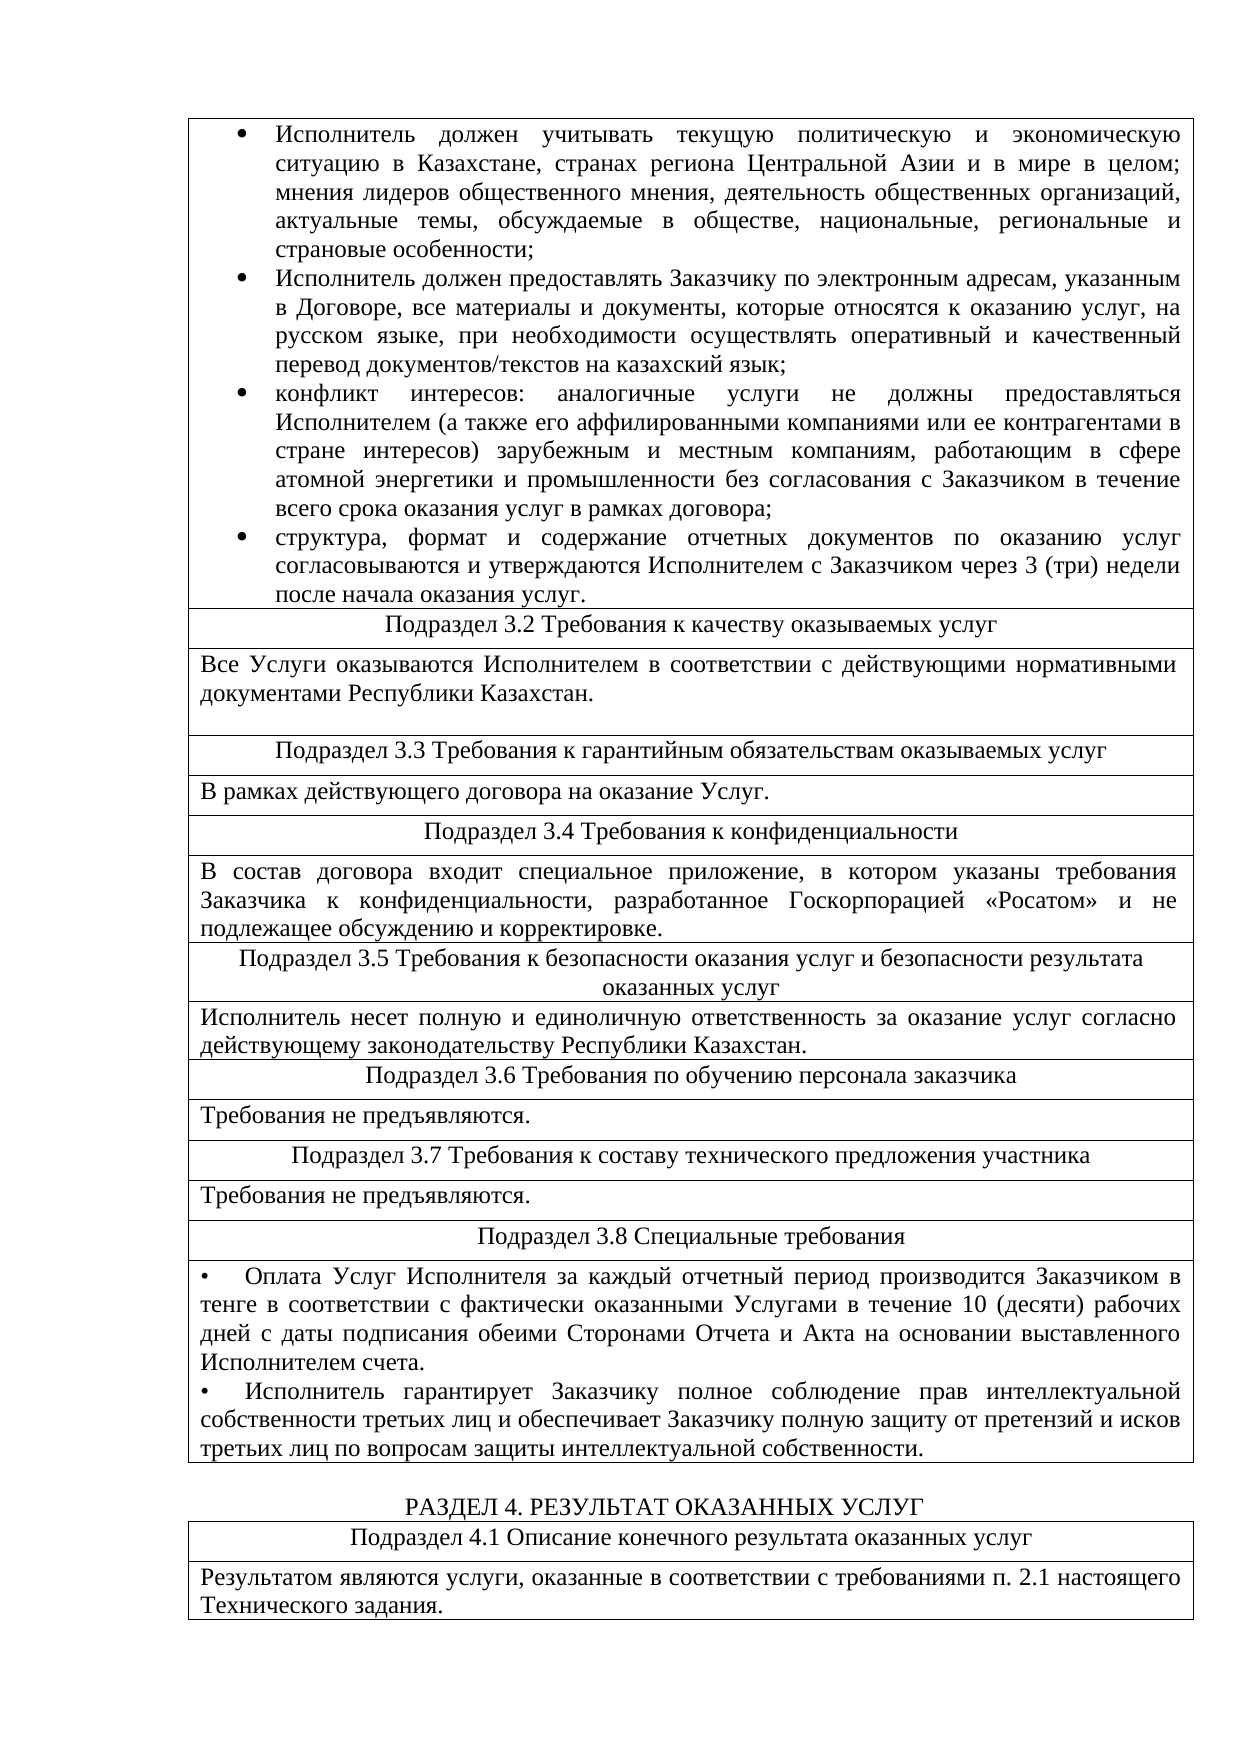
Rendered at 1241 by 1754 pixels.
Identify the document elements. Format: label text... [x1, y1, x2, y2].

table_cell • Оплата Услуг Исполнителя за каждый отчетный период производится Заказчиком в тенге в соответствии с фактически оказанными Услугами в течение 10 (десяти) рабочих дней с даты подписания обеими Сторонами Отчета и Акта на основании выставленного Исполнителем счета. • Исполнитель гарантирует Заказчику полное соблюдение прав интеллектуальной собственности третьих лиц и обеспечивает Заказчику полную защиту от претензий и исков третьих лиц по вопросам защиты интеллектуальной собственности. [189, 1261, 1193, 1462]
table_header Подраздел 4.1 Описание конечного результата оказанных услуг [189, 1522, 1193, 1561]
table_cell В состав договора входит специальное приложение, в котором указаны требования Заказчика к конфиденциальности, разработанное Госкорпорацией «Росатом» и не подлежащее обсуждению и корректировке. [189, 856, 1193, 942]
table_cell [189, 119, 1193, 608]
table_cell Подраздел 3.4 Требования к конфиденциальности [189, 816, 1193, 855]
table_cell Требования не предъявляются. [189, 1181, 1193, 1220]
table_cell В рамках действующего договора на оказание Услуг. [189, 776, 1193, 815]
table_cell Подраздел 3.3 Требования к гарантийным обязательствам оказываемых услуг [189, 736, 1193, 775]
table_cell Результатом являются услуги, оказанные в соответствии с требованиями п. 2.1 настоящего Технического задания. [189, 1562, 1193, 1619]
table_cell Исполнитель несет полную и единоличную ответственность за оказание услуг согласно действующему законодательству Республики Казахстан. [189, 1002, 1193, 1059]
table_cell Подраздел 3.8 Специальные требования [189, 1221, 1193, 1260]
table_cell Подраздел 3.2 Требования к качеству оказываемых услуг [189, 609, 1193, 648]
table_cell Подраздел 3.7 Требования к составу технического предложения участника [189, 1141, 1193, 1179]
text РАЗДЕЛ 4. РЕЗУЛЬТАТ ОКАЗАННЫХ УСЛУГ [177, 1492, 1152, 1521]
table_cell Подраздел 3.5 Требования к безопасности оказания услуг и безопасности результата оказанных услуг [189, 943, 1193, 1001]
table_cell Требования не предъявляются. [189, 1100, 1193, 1139]
table_cell Все Услуги оказываются Исполнителем в соответствии с действующими нормативными документами Республики Казахстан. [189, 649, 1193, 734]
table_cell Подраздел 3.6 Требования по обучению персонала заказчика [189, 1060, 1193, 1099]
